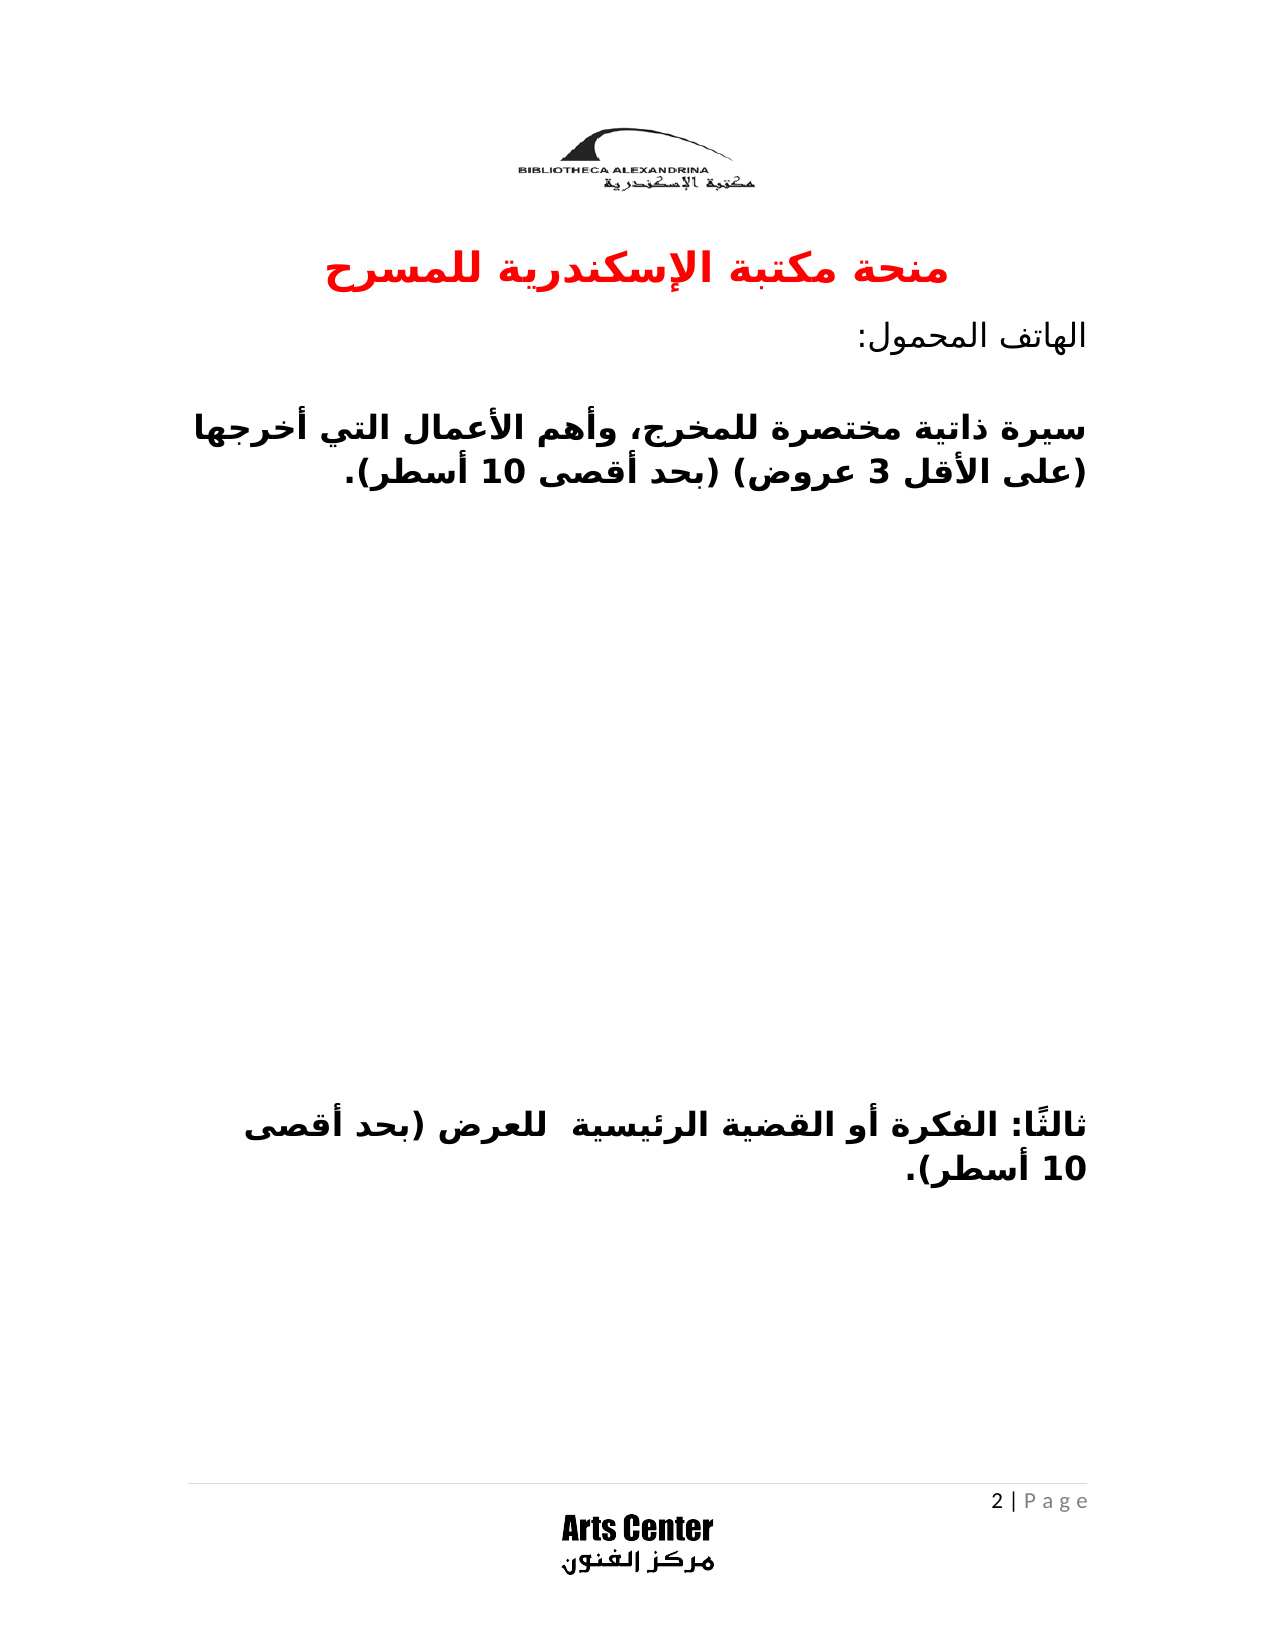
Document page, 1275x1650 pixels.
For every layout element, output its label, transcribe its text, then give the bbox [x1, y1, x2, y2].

picture [561, 1514, 714, 1575]
picture [513, 103, 762, 216]
text سيرة ذاتية مختصرة للمخرج، وأهم الأعمال التي أخرجها (على الأقل 3 عروض) (بحد أقصى 10 أسطر). [187, 408, 1087, 492]
text ثالثًا: الفكرة أو القضية الرئيسية للعرض (بحد أقصى 10 أسطر). [187, 1105, 1087, 1189]
text الهاتف المحمول: [187, 317, 1087, 356]
